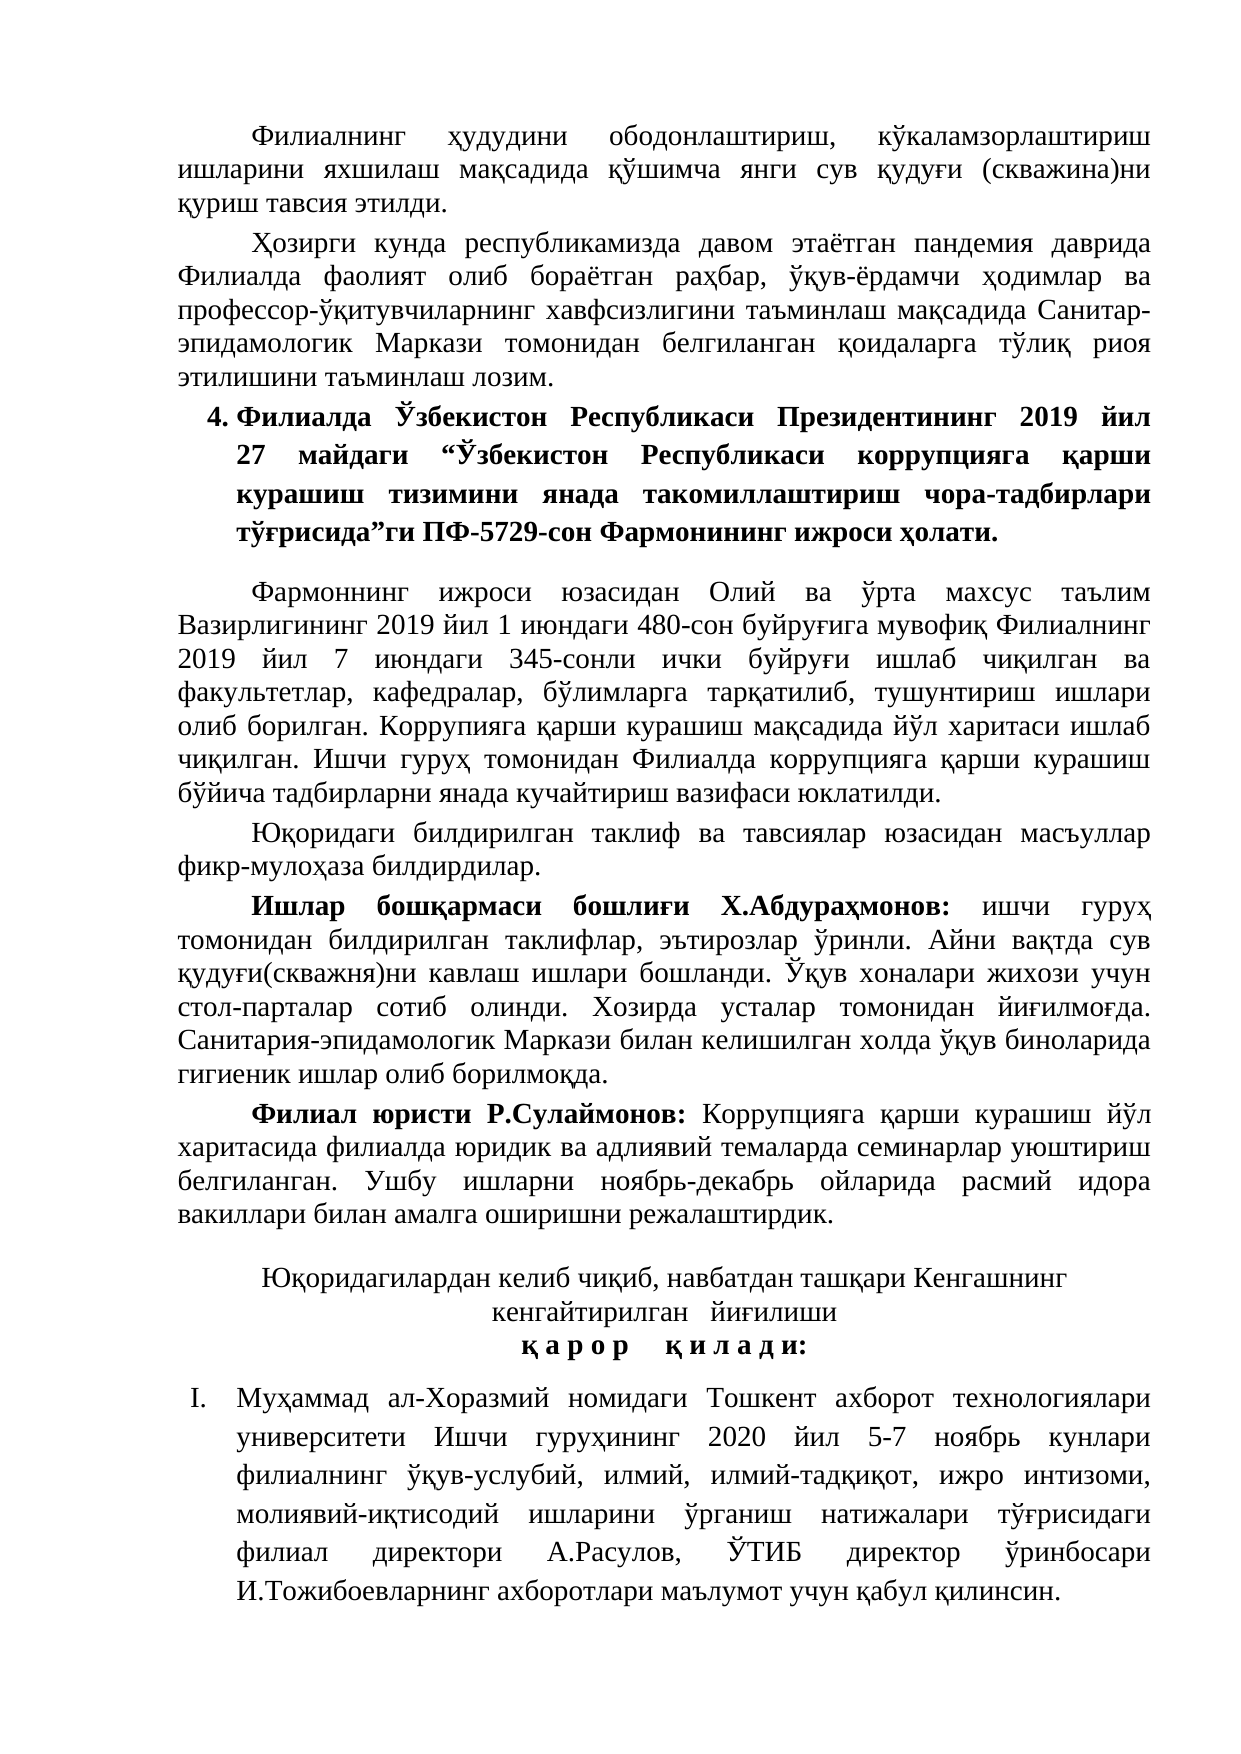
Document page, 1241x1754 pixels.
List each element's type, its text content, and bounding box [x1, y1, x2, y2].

text Ишлар бошқармаси бошлиғи Х.Абдураҳмонов: ишчи гуруҳ томонидан билдирилган таклифлар, эътирозлар ўринли. Айни вақтда сув қудуғи(скважня)ни кавлаш ишлари бошланди. Ўқув хоналари жихози учун стол-парталар сотиб олинди. Хозирда усталар томонидан йиғилмоғда. Санитария-эпидамологик Маркази билан келишилган холда ўқув биноларида гигиеник ишлар олиб борилмоқда. [177, 888, 1152, 1089]
text Фармоннинг ижроси юзасидан Олий ва ўрта махсус таълим Вазирлигининг 2019 йил 1 июндаги 480-сон буйруғига мувофиқ Филиалнинг 2019 йил 7 июндаги 345-сонли ички буйруғи ишлаб чиқилган ва факультетлар, кафедралар, бўлимларга тарқатилиб, тушунтириш ишлари олиб борилган. Коррупияга қарши курашиш мақсадида йўл харитаси ишлаб чиқилган. Ишчи гуруҳ томонидан Филиалда коррупцияга қарши курашиш бўйича тадбирларни янада кучайтириш вазифаси юклатилди. [177, 574, 1152, 809]
text Юқоридаги билдирилган таклиф ва тавсиялар юзасидан масъуллар фикр-мулоҳаза билдирдилар. [177, 815, 1152, 882]
text Юқоридагилардан келиб чиқиб, навбатдан ташқари Кенгашнинг кенгайтирилган йиғилиши [177, 1260, 1152, 1327]
text Филиал юристи Р.Сулаймонов: Коррупцияга қарши курашиш йўл харитасида филиалда юридик ва адлиявий темаларда семинарлар уюштириш белгиланган. Ушбу ишларни ноябрь-декабрь ойларида расмий идора вакиллари билан амалга оширишни режалаштирдик. [177, 1096, 1152, 1230]
list Муҳаммад ал-Хоразмий номидаги Тошкент ахборот технологиялари университети Ишчи гуруҳининг 2020 йил 5-7 ноябрь кунлари филиалнинг ўқув-услубий, илмий, илмий-тадқиқот, ижро интизоми, молиявий-иқтисодий ишларини ўрганиш натижалари тўғрисидаги филиал директори А.Расулов, ЎТИБ директор ўринбосари И.Тожибоевларнинг ахборотлари маълумот учун қабул қилинсин. [207, 1380, 1152, 1606]
text қ а р о р қ и л а д и: [177, 1327, 1152, 1361]
text Ҳозирги кунда республикамизда давом этаётган пандемия даврида Филиалда фаолият олиб бораётган раҳбар, ўқув-ёрдамчи ҳодимлар ва профессор-ўқитувчиларнинг хавфсизлигини таъминлаш мақсадида Санитар-эпидамологик Маркази томонидан белгиланган қоидаларга тўлиқ риоя этилишини таъминлаш лозим. [177, 225, 1152, 393]
text Филиалнинг ҳудудини ободонлаштириш, кўкаламзорлаштириш ишларини яхшилаш мақсадида қўшимча янги сув қудуғи (скважина)ни қуриш тавсия этилди. [177, 118, 1152, 219]
list Филиалда Ўзбекистон Республикаси Президентининг 2019 йил 27 майдаги “Ўзбекистон Республикаси коррупцияга қарши курашиш тизимини янада такомиллаштириш чора-тадбирлари тўғрисида”ги ПФ-5729-сон Фармонининг ижроси ҳолати. [207, 399, 1152, 548]
